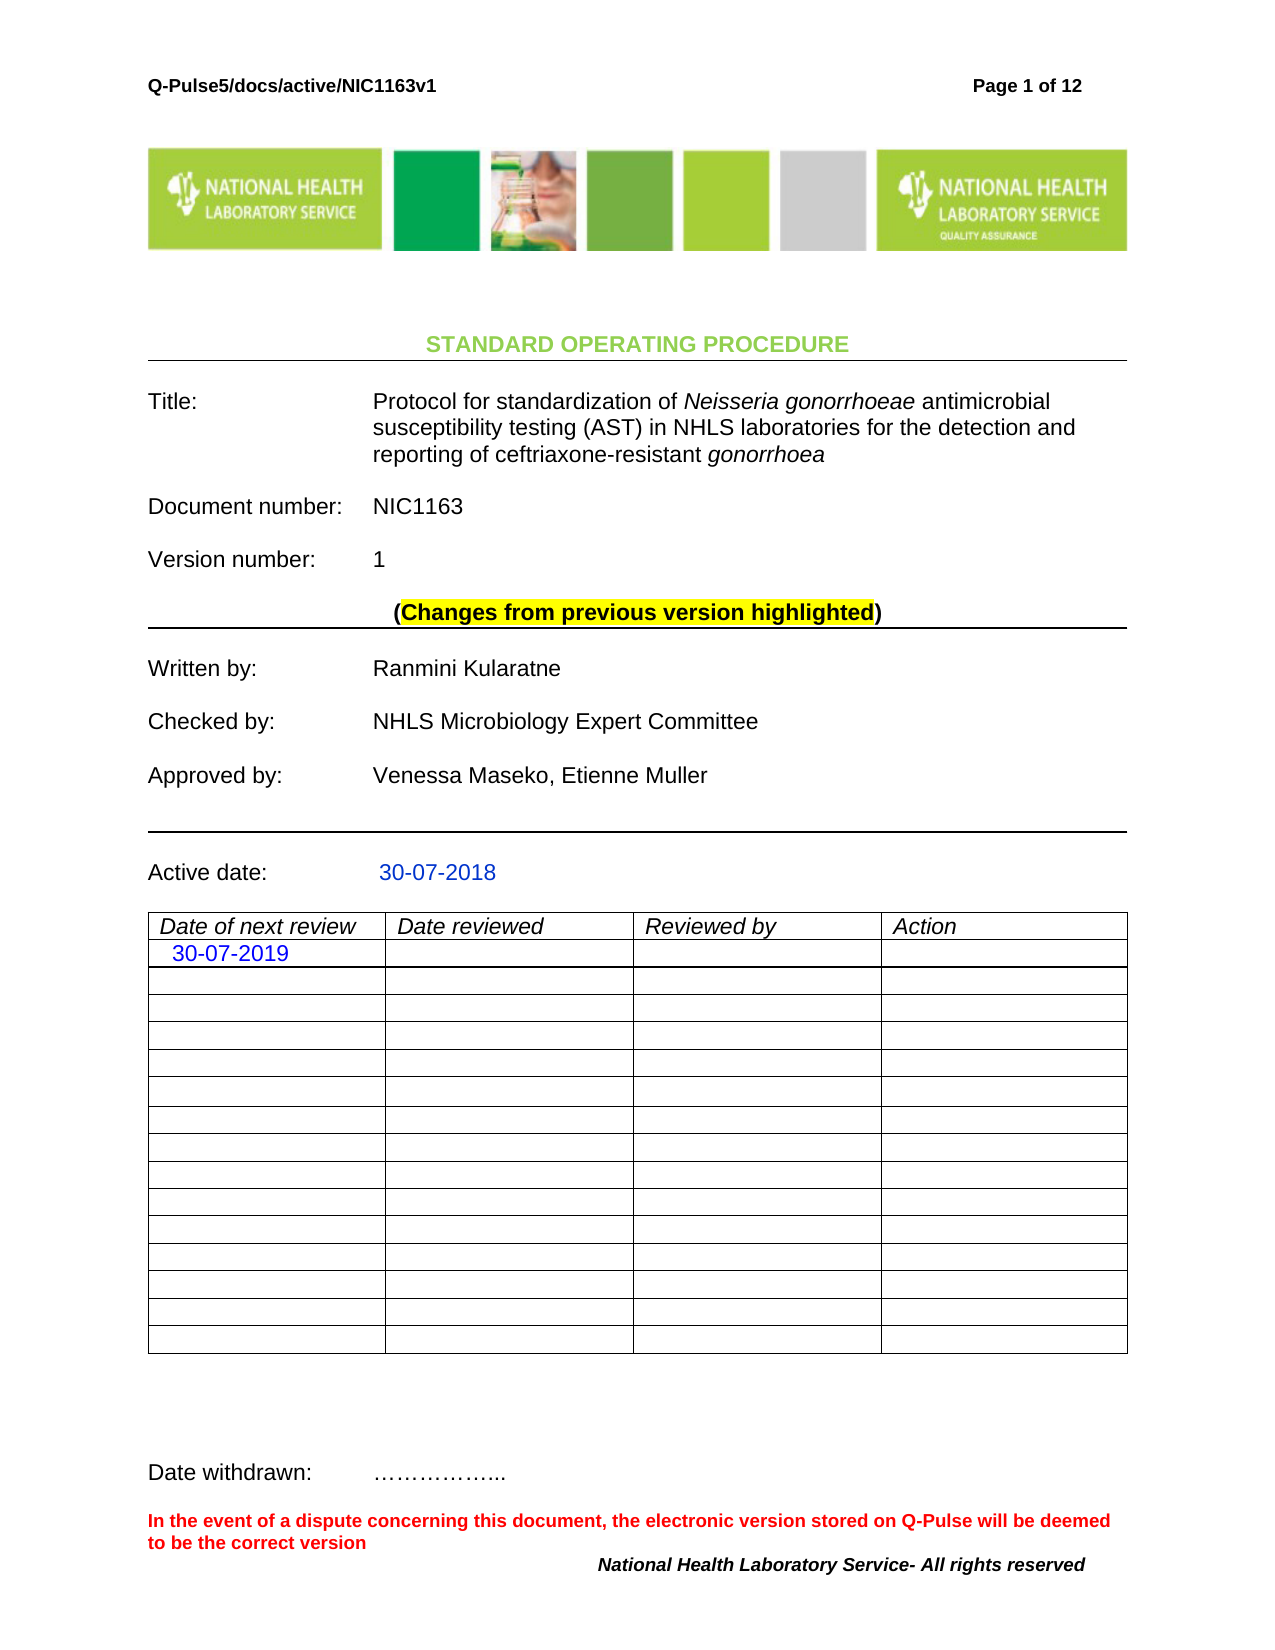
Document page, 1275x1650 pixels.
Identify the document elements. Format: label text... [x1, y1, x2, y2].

table_cell [634, 1050, 881, 1076]
table_cell [149, 1050, 385, 1076]
table_cell [386, 995, 633, 1021]
table_cell [149, 1162, 385, 1188]
table_cell [386, 1050, 633, 1076]
text Written by: Ranmini Kularatne [148, 655, 1127, 681]
table_cell [149, 1326, 385, 1352]
text Version number: 1 [148, 546, 1127, 572]
table_cell [882, 1077, 1127, 1106]
table_cell [882, 1189, 1127, 1215]
table_cell [882, 1244, 1127, 1270]
table_cell [634, 1134, 881, 1161]
table_cell 30-07-2019 [149, 940, 385, 966]
table_cell [149, 1077, 385, 1106]
table_cell [634, 968, 881, 994]
table_cell [386, 1216, 633, 1243]
table_cell [882, 940, 1127, 966]
table_cell [882, 1326, 1127, 1352]
table_cell [386, 1189, 633, 1215]
table_cell [149, 1216, 385, 1243]
table_cell [634, 1271, 881, 1298]
table_cell [882, 968, 1127, 994]
table_cell [386, 1134, 633, 1161]
table_cell [386, 1299, 633, 1325]
table_cell [149, 1107, 385, 1133]
table_cell [634, 1107, 881, 1133]
table_cell [149, 1134, 385, 1161]
table_cell [149, 1022, 385, 1049]
text Approved by: Venessa Maseko, Etienne Muller [148, 762, 1127, 788]
table_header Reviewed by [634, 913, 881, 939]
table_cell [882, 1162, 1127, 1188]
table_cell [634, 1162, 881, 1188]
table_cell [882, 1299, 1127, 1325]
table_cell [634, 1022, 881, 1049]
table_cell [882, 995, 1127, 1021]
table_cell [634, 995, 881, 1021]
table_header Date reviewed [386, 913, 633, 939]
table_cell [149, 995, 385, 1021]
table_cell [386, 1077, 633, 1106]
table_cell [149, 1299, 385, 1325]
text Title: Protocol for standardization of Neisseria gonorrhoeae antimicrobial susceptibility testing (AST) in NHLS laboratories for the detection and reporting of ceftriaxone-resistant gonorrhoea [148, 388, 1127, 467]
text STANDARD OPERATING PROCEDURE [148, 331, 1127, 360]
table_cell [386, 1244, 633, 1270]
table_cell [149, 1189, 385, 1215]
table_header Date of next review [149, 913, 385, 939]
table_cell [634, 1189, 881, 1215]
table_cell [386, 1271, 633, 1298]
table_cell [882, 1022, 1127, 1049]
table_cell [882, 1134, 1127, 1161]
table_cell [634, 940, 881, 966]
table_cell [386, 968, 633, 994]
table_cell [634, 1244, 881, 1270]
table_cell [882, 1107, 1127, 1133]
table_cell [386, 1022, 633, 1049]
table_cell [882, 1050, 1127, 1076]
table_cell [634, 1299, 881, 1325]
table_cell [149, 1271, 385, 1298]
text Document number: NIC1163 [148, 493, 1127, 519]
table_cell [634, 1326, 881, 1352]
text (Changes from previous version highlighted) [148, 599, 1127, 627]
text Active date: 30-07-2018 [148, 859, 1127, 885]
table_cell [386, 1326, 633, 1352]
picture [147, 147, 1128, 251]
table_cell [386, 1107, 633, 1133]
table_cell [386, 940, 633, 966]
table_cell [634, 1216, 881, 1243]
table_header Action [882, 913, 1127, 939]
text Date withdrawn: ……………... [148, 1459, 1127, 1485]
table_cell [882, 1216, 1127, 1243]
table_cell [386, 1162, 633, 1188]
text Checked by: NHLS Microbiology Expert Committee [148, 708, 1127, 734]
table_cell [149, 968, 385, 994]
table_cell [882, 1271, 1127, 1298]
table_cell [634, 1077, 881, 1106]
table_cell [149, 1244, 385, 1270]
